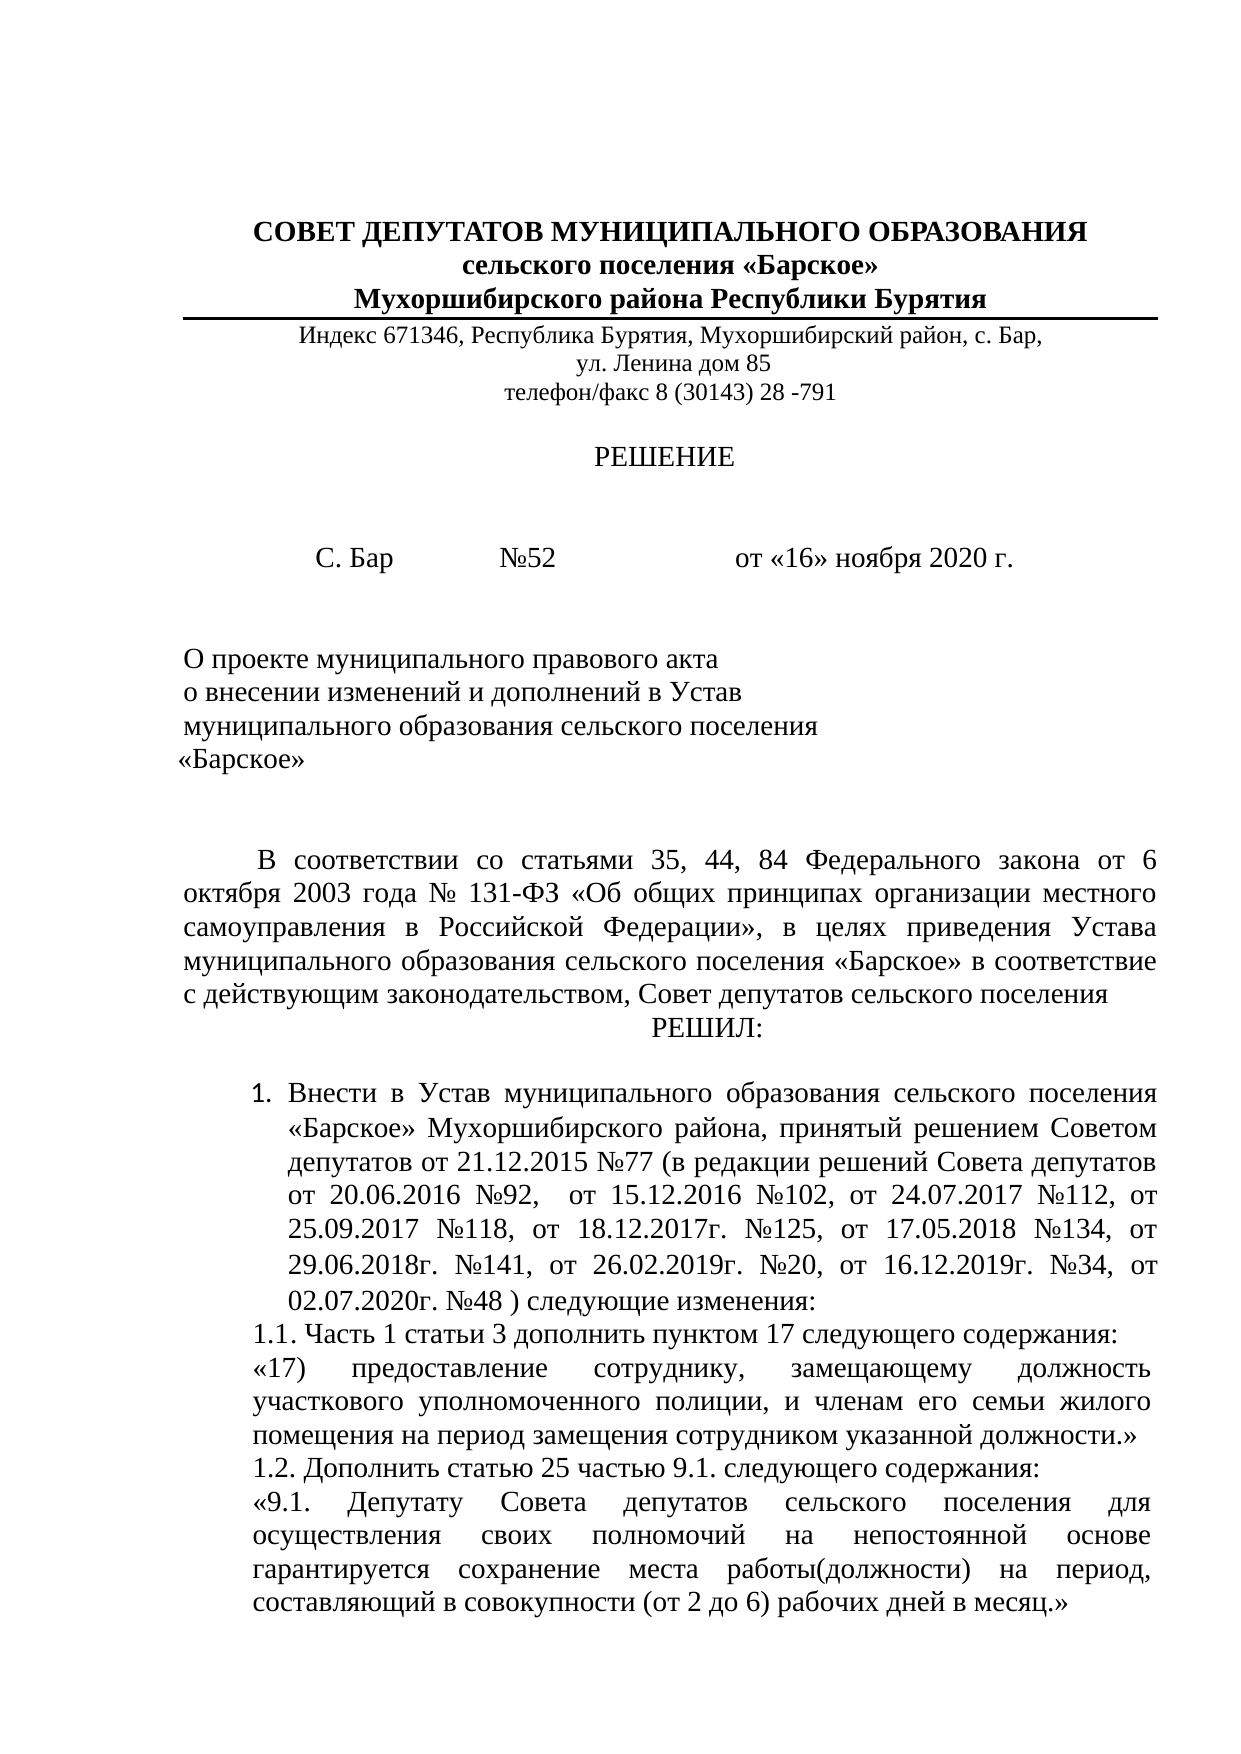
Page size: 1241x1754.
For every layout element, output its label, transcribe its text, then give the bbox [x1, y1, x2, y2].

text телефон/факс 8 (30143) 28 -791 [177, 377, 1152, 406]
text ул. Ленина дом 85 [177, 348, 1152, 377]
text «17) предоставление сотруднику, замещающему должность участкового уполномоченного полиции, и членам его семьи жилого помещения на период замещения сотрудником указанной должности.» [252, 1350, 1152, 1450]
list . Часть 1 статьи 3 дополнить пунктом 17 следующего содержания: [252, 1316, 1152, 1350]
list Внести в Устав муниципального образования сельского поселения «Барское» Мухоршибирского района, принятый решением Советом депутатов от 21.12.2015 №77 (в редакции решений Совета депутатов от 20.06.2016 №92, от 15.12.2016 №102, от 24.07.2017 №112, от 25.09.2017 №118, от 18.12.2017г. №125, от 17.05.2018 №134, от 29.06.2018г. №141, от 26.02.2019г. №20, от 16.12.2019г. №34, от 02.07.2020г. №48 ) следующие изменения: [250, 1074, 1158, 1316]
text РЕШЕНИЕ [177, 439, 1152, 473]
text муниципального образования сельского поселения [177, 708, 1152, 741]
text РЕШИЛ: [177, 1010, 1152, 1043]
text О проекте муниципального правового акта [177, 641, 1152, 674]
text сельского поселения «Барское» [177, 247, 1152, 281]
text Индекс 671346, Республика Бурятия, Мухоршибирский район, с. Бар, [177, 320, 1152, 348]
text «Барское» [177, 741, 1152, 775]
text «9.1. Депутату Совета депутатов сельского поселения для осуществления своих полномочий на непостоянной основе гарантируется сохранение места работы(должности) на период, составляющий в совокупности (от 2 до 6) рабочих дней в месяц.» [252, 1484, 1152, 1618]
text 1.2. Дополнить статью 25 частью 9.1. следующего содержания: [252, 1450, 1152, 1484]
text Мухоршибирского района Республики Бурятия [183, 281, 1158, 317]
text СОВЕТ ДЕПУТАТОВ МУНИЦИПАЛЬНОГО ОБРАЗОВАНИЯ [177, 214, 1152, 247]
text В соответствии со статьями 35, 44, 84 Федерального закона от 6 октября 2003 года № 131-ФЗ «Об общих принципах организации местного самоуправления в Российской Федерации», в целях приведения Устава муниципального образования сельского поселения «Барское» в соответствие с действующим законодательством, Совет депутатов сельского поселения [177, 842, 1152, 1010]
text о внесении изменений и дополнений в Устав [177, 674, 1152, 708]
text С. Бар №52 от «16» ноября 2020 г. [177, 540, 1152, 574]
